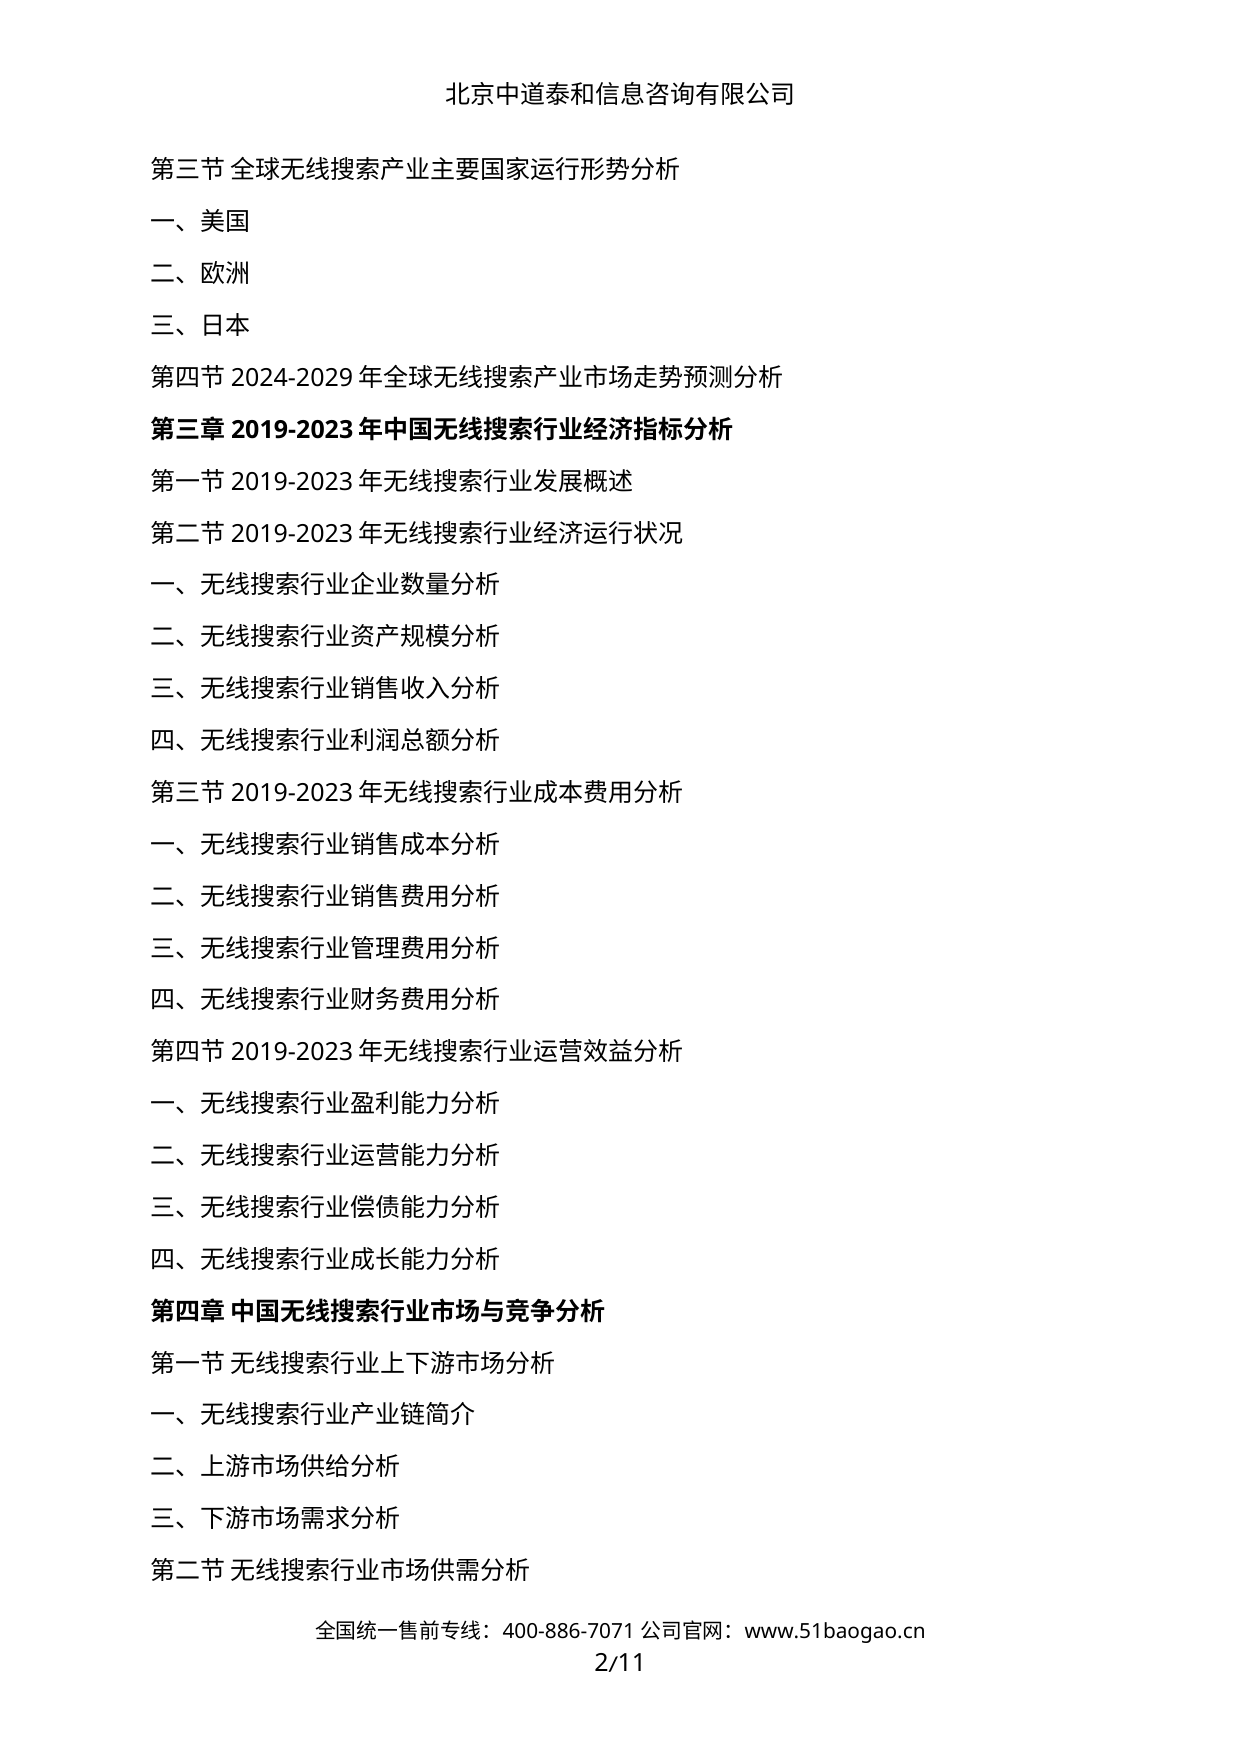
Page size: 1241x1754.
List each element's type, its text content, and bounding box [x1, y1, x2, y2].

text 二、欧洲 [150, 254, 1090, 290]
text 第二节 无线搜索行业市场供需分析 [150, 1551, 1090, 1587]
text 三、无线搜索行业偿债能力分析 [150, 1187, 1090, 1224]
text 第三节 全球无线搜索产业主要国家运行形势分析 [150, 150, 1090, 186]
text 三、日本 [150, 306, 1090, 342]
text 四、无线搜索行业成长能力分析 [150, 1239, 1090, 1276]
text 三、下游市场需求分析 [150, 1499, 1090, 1535]
text 第一节 2019-2023年无线搜索行业发展概述 [150, 461, 1090, 497]
text 第四节 2024-2029年全球无线搜索产业市场走势预测分析 [150, 357, 1090, 394]
text 二、无线搜索行业销售费用分析 [150, 876, 1090, 912]
text 二、上游市场供给分析 [150, 1447, 1090, 1483]
text 四、无线搜索行业财务费用分析 [150, 980, 1090, 1016]
text 二、无线搜索行业资产规模分析 [150, 617, 1090, 653]
text 第四节 2019-2023年无线搜索行业运营效益分析 [150, 1032, 1090, 1068]
text 二、无线搜索行业运营能力分析 [150, 1136, 1090, 1172]
text 第二节 2019-2023年无线搜索行业经济运行状况 [150, 513, 1090, 549]
text 第三章 2019-2023年中国无线搜索行业经济指标分析 [150, 409, 1090, 446]
text 三、无线搜索行业管理费用分析 [150, 928, 1090, 964]
text 第四章 中国无线搜索行业市场与竞争分析 [150, 1291, 1090, 1327]
text 一、无线搜索行业销售成本分析 [150, 824, 1090, 861]
text 一、无线搜索行业企业数量分析 [150, 565, 1090, 601]
text 四、无线搜索行业利润总额分析 [150, 721, 1090, 757]
text 第三节 2019-2023年无线搜索行业成本费用分析 [150, 772, 1090, 809]
text 一、无线搜索行业产业链简介 [150, 1395, 1090, 1431]
text 第一节 无线搜索行业上下游市场分析 [150, 1343, 1090, 1379]
text 一、美国 [150, 202, 1090, 238]
text 一、无线搜索行业盈利能力分析 [150, 1084, 1090, 1120]
text 三、无线搜索行业销售收入分析 [150, 669, 1090, 705]
